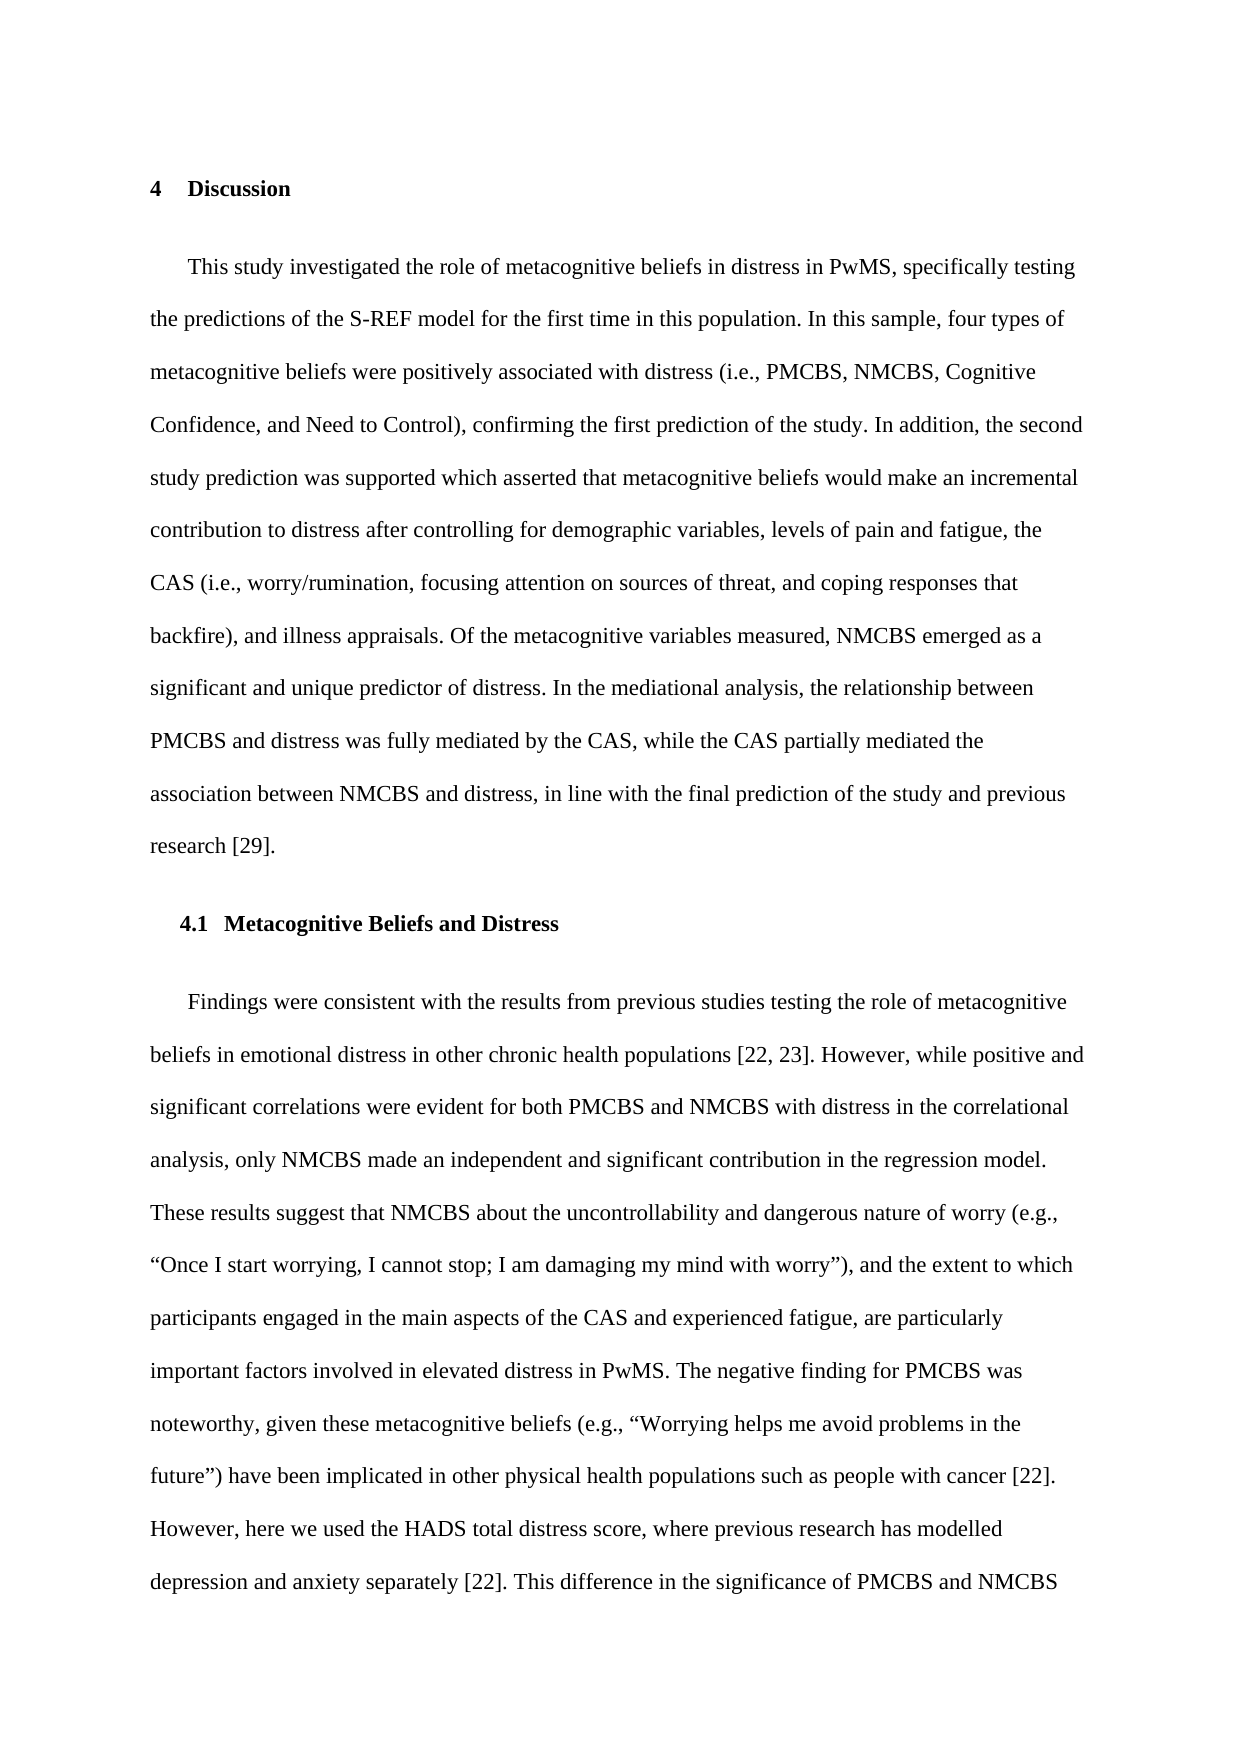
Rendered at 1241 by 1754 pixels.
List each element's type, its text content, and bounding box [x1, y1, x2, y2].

text This study investigated the role of metacognitive beliefs in distress in PwMS, specifically testing the predictions of the S-REF model for the first time in this population. In this sample, four types of metacognitive beliefs were positively associated with distress (i.e., PMCBS, NMCBS, Cognitive Confidence, and Need to Control), confirming the first prediction of the study. In addition, the second study prediction was supported which asserted that metacognitive beliefs would make an incremental contribution to distress after controlling for demographic variables, levels of pain and fatigue, the CAS (i.e., worry/rumination, focusing attention on sources of threat, and coping responses that backfire), and illness appraisals. Of the metacognitive variables measured, NMCBS emerged as a significant and unique predictor of distress. In the mediational analysis, the relationship between PMCBS and distress was fully mediated by the CAS, while the CAS partially mediated the association between NMCBS and distress, in line with the final prediction of the study and previous research [29]. [150, 253, 1090, 859]
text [150, 988, 1090, 1594]
list Discussion [150, 175, 1090, 201]
list Metacognitive Beliefs and Distress [179, 910, 1090, 937]
